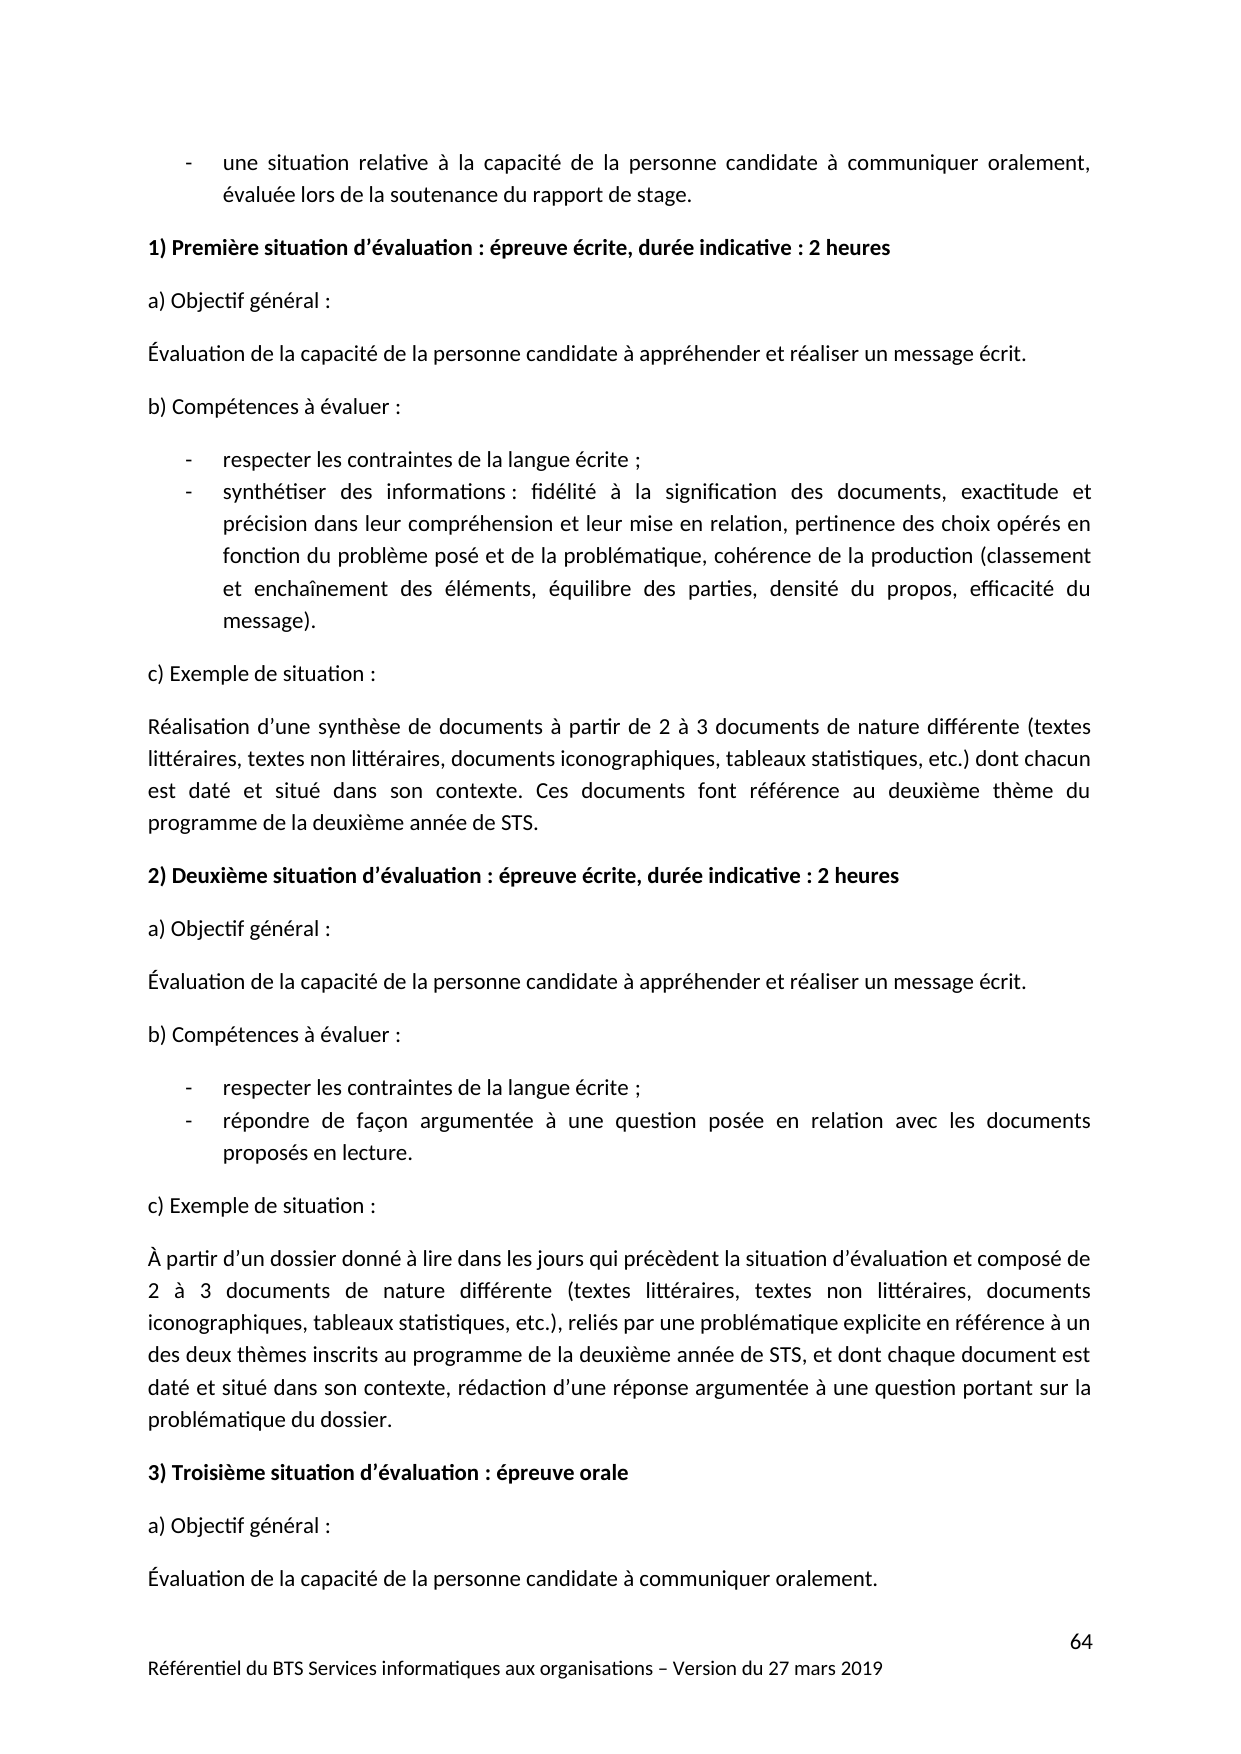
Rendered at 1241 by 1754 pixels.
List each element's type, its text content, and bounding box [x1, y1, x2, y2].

text Évaluation de la capacité de la personne candidate à communiquer oralement. [148, 1564, 1093, 1592]
list une situation relative à la capacité de la personne candidate à communiquer oralement, évaluée lors de la soutenance du rapport de stage. [185, 148, 1093, 208]
text c) Exemple de situation : [148, 1191, 1093, 1219]
text Évaluation de la capacité de la personne candidate à appréhender et réaliser un message écrit. [148, 967, 1093, 996]
list synthétiser des informations : fidélité à la signification des documents, exactitude et précision dans leur compréhension et leur mise en relation, pertinence des choix opérés en fonction du problème posé et de la problématique, cohérence de la production (classement et enchaînement des éléments, équilibre des parties, densité du propos, efficacité du message). [185, 477, 1093, 634]
text a) Objectif général : [148, 286, 1093, 314]
text b) Compétences à évaluer : [148, 1021, 1093, 1048]
list répondre de façon argumentée à une question posée en relation avec les documents proposés en lecture. [185, 1106, 1093, 1166]
text Réalisation d’une synthèse de documents à partir de 2 à 3 documents de nature différente (textes littéraires, textes non littéraires, documents iconographiques, tableaux statistiques, etc.) dont chacun est daté et situé dans son contexte. Ces documents font référence au deuxième thème du programme de la deuxième année de STS. [148, 712, 1093, 836]
list respecter les contraintes de la langue écrite ; [185, 445, 1093, 473]
text 3) Troisième situation d’évaluation : épreuve orale [148, 1458, 1093, 1486]
text Évaluation de la capacité de la personne candidate à appréhender et réaliser un message écrit. [148, 339, 1093, 367]
text a) Objectif général : [148, 914, 1093, 942]
text À partir d’un dossier donné à lire dans les jours qui précèdent la situation d’évaluation et composé de 2 à 3 documents de nature différente (textes littéraires, textes non littéraires, documents iconographiques, tableaux statistiques, etc.), reliés par une problématique explicite en référence à un des deux thèmes inscrits au programme de la deuxième année de STS, et dont chaque document est daté et situé dans son contexte, rédaction d’une réponse argumentée à une question portant sur la problématique du dossier. [148, 1244, 1093, 1433]
text b) Compétences à évaluer : [148, 392, 1093, 420]
text c) Exemple de situation : [148, 659, 1093, 687]
text 2) Deuxième situation d’évaluation : épreuve écrite, durée indicative : 2 heures [148, 861, 1093, 889]
text 1) Première situation d’évaluation : épreuve écrite, durée indicative : 2 heures [148, 233, 1093, 261]
list respecter les contraintes de la langue écrite ; [185, 1073, 1093, 1102]
text a) Objectif général : [148, 1511, 1093, 1539]
